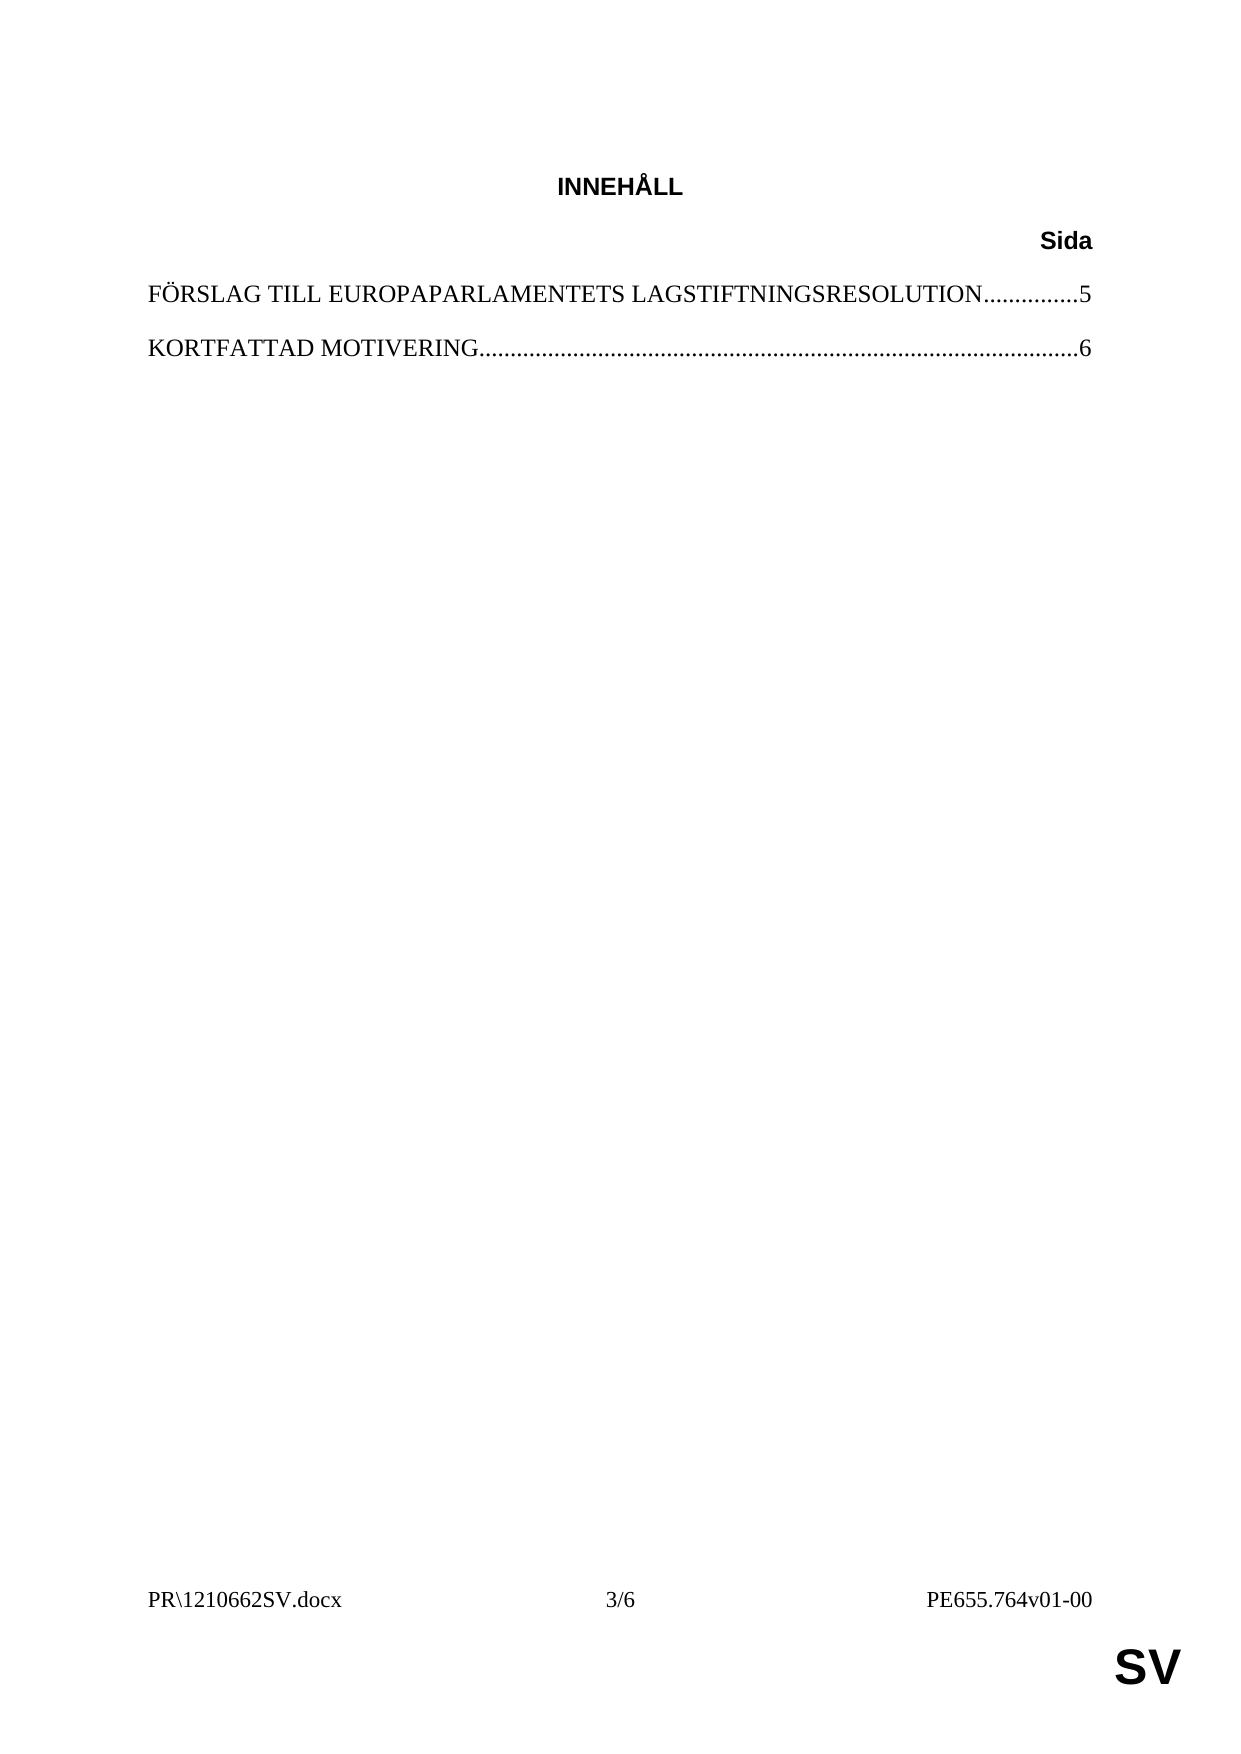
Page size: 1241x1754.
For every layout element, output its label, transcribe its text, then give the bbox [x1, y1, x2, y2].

text Sida [148, 226, 1092, 254]
text KORTFATTAD MOTIVERING 6 [148, 333, 1092, 362]
subtitle INNEHÅLL [148, 172, 1092, 201]
text FÖRSLAG TILL EUROPAPARLAMENTETS LAGSTIFTNINGSRESOLUTION 5 [148, 279, 1092, 308]
